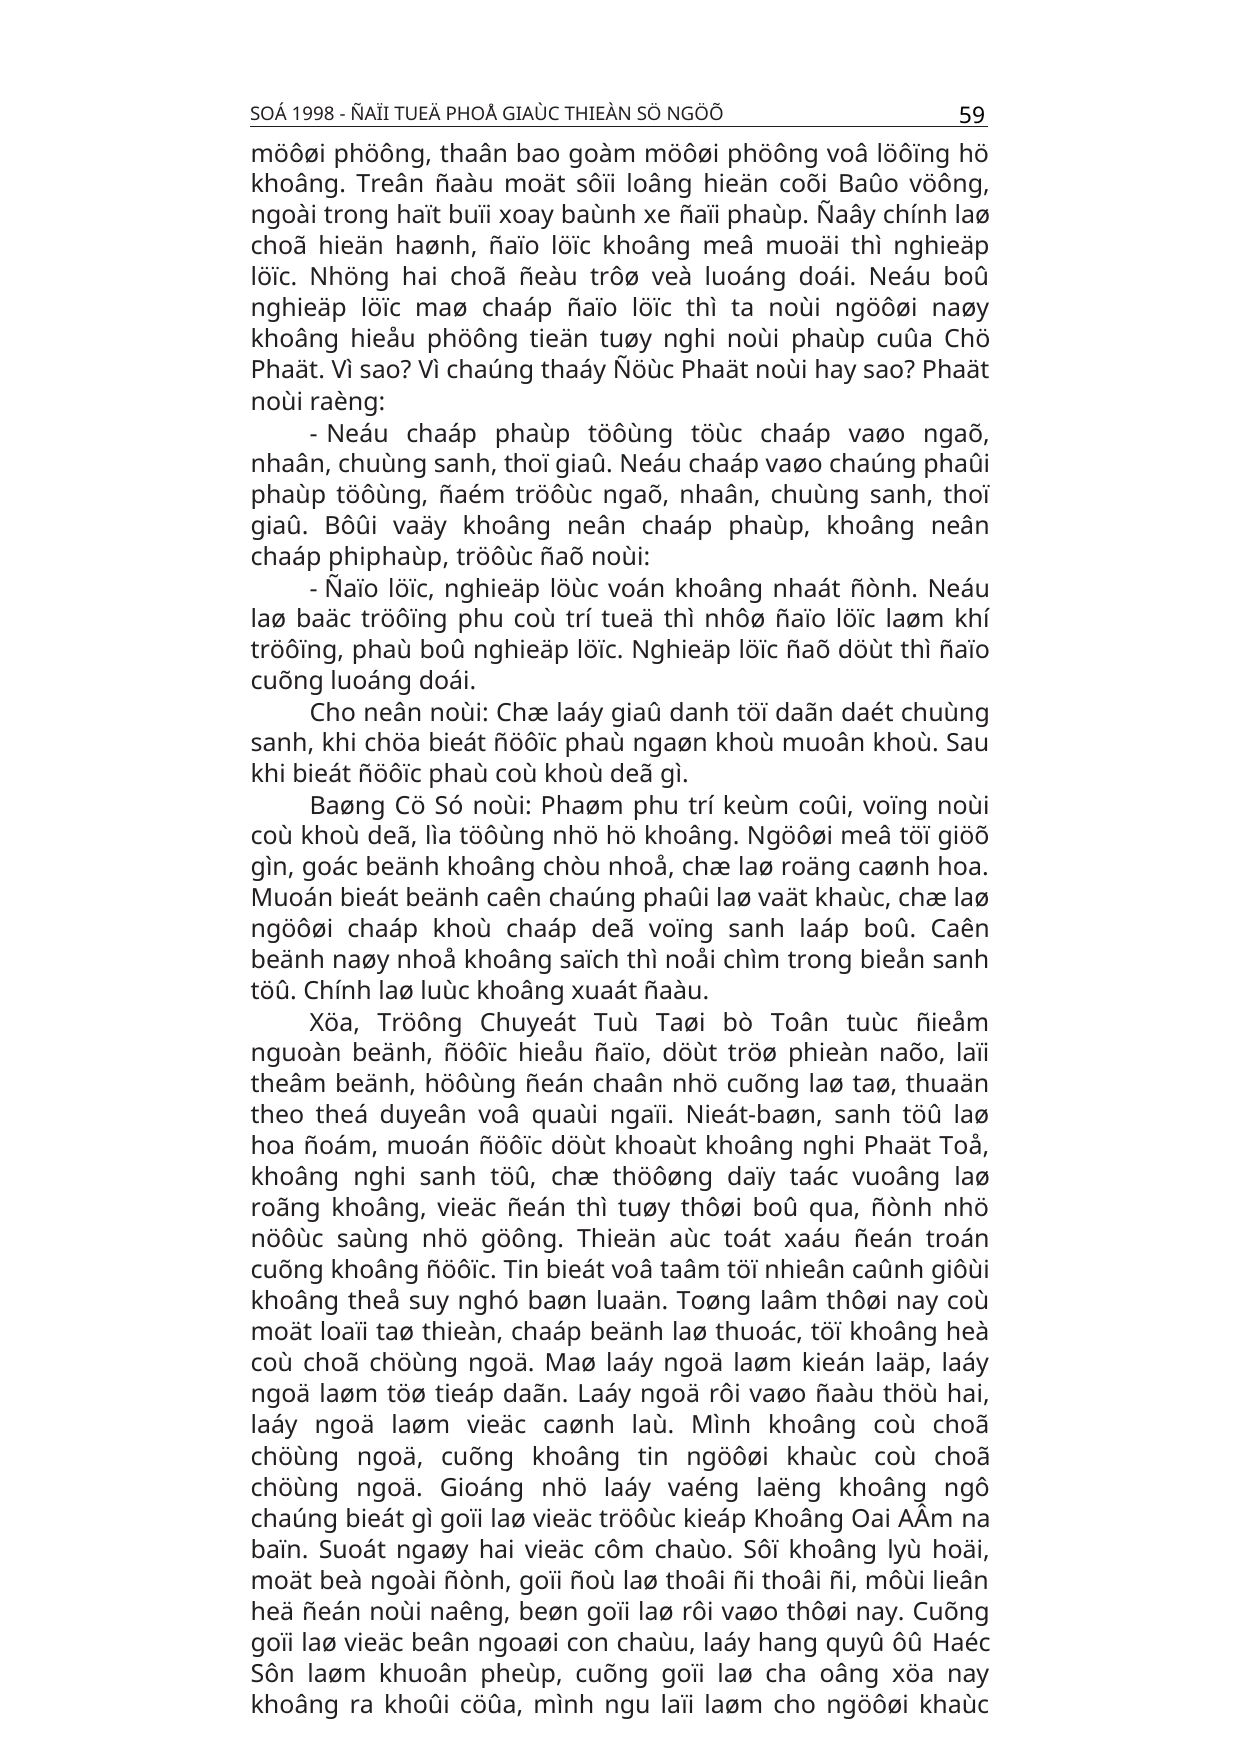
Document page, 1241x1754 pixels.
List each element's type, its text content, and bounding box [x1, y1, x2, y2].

text Cho neân noùi: Chæ laáy giaû danh töï daãn daét chuùng sanh, khi chöa bieát ñöôïc phaù ngaøn khoù muoân khoù. Sau khi bieát ñöôïc phaù coù khoù deã gì. [250, 696, 990, 789]
text Baøng Cö Só noùi: Phaøm phu trí keùm coûi, voïng noùi coù khoù deã, lìa töôùng nhö hö khoâng. Ngöôøi meâ töï giöõ gìn, goác beänh khoâng chòu nhoå, chæ laø roäng caønh hoa. Muoán bieát beänh caên chaúng phaûi laø vaät khaùc, chæ laø ngöôøi chaáp khoù chaáp deã voïng sanh laáp boû. Caên beänh naøy nhoå khoâng saïch thì noåi chìm trong bieån sanh töû. Chính laø luùc khoâng xuaát ñaàu. [250, 789, 990, 1007]
list Neáu chaáp phaùp töôùng töùc chaáp vaøo ngaõ, nhaân, chuùng sanh, thoï giaû. Neáu chaáp vaøo chaúng phaûi phaùp töôùng, ñaém tröôùc ngaõ, nhaân, chuùng sanh, thoï giaû. Bôûi vaäy khoâng neân chaáp phaùp, khoâng neân chaáp phiphaùp, tröôùc ñaõ noùi: [250, 417, 990, 572]
list Ñaïo löïc, nghieäp löùc voán khoâng nhaát ñònh. Neáu laø baäc tröôïng phu coù trí tueä thì nhôø ñaïo löïc laøm khí tröôïng, phaù boû nghieäp löïc. Nghieäp löïc ñaõ döùt thì ñaïo cuõng luoáng doái. [250, 572, 990, 696]
text möôøi phöông, thaân bao goàm möôøi phöông voâ löôïng hö khoâng. Treân ñaàu moät sôïi loâng hieän coõi Baûo vöông, ngoài trong haït buïi xoay baùnh xe ñaïi phaùp. Ñaây chính laø choã hieän haønh, ñaïo löïc khoâng meâ muoäi thì nghieäp löïc. Nhöng hai choã ñeàu trôø veà luoáng doái. Neáu boû nghieäp löïc maø chaáp ñaïo löïc thì ta noùi ngöôøi naøy khoâng hieåu phöông tieän tuøy nghi noùi phaùp cuûa Chö Phaät. Vì sao? Vì chaúng thaáy Ñöùc Phaät noùi hay sao? Phaät noùi raèng: [250, 138, 990, 417]
